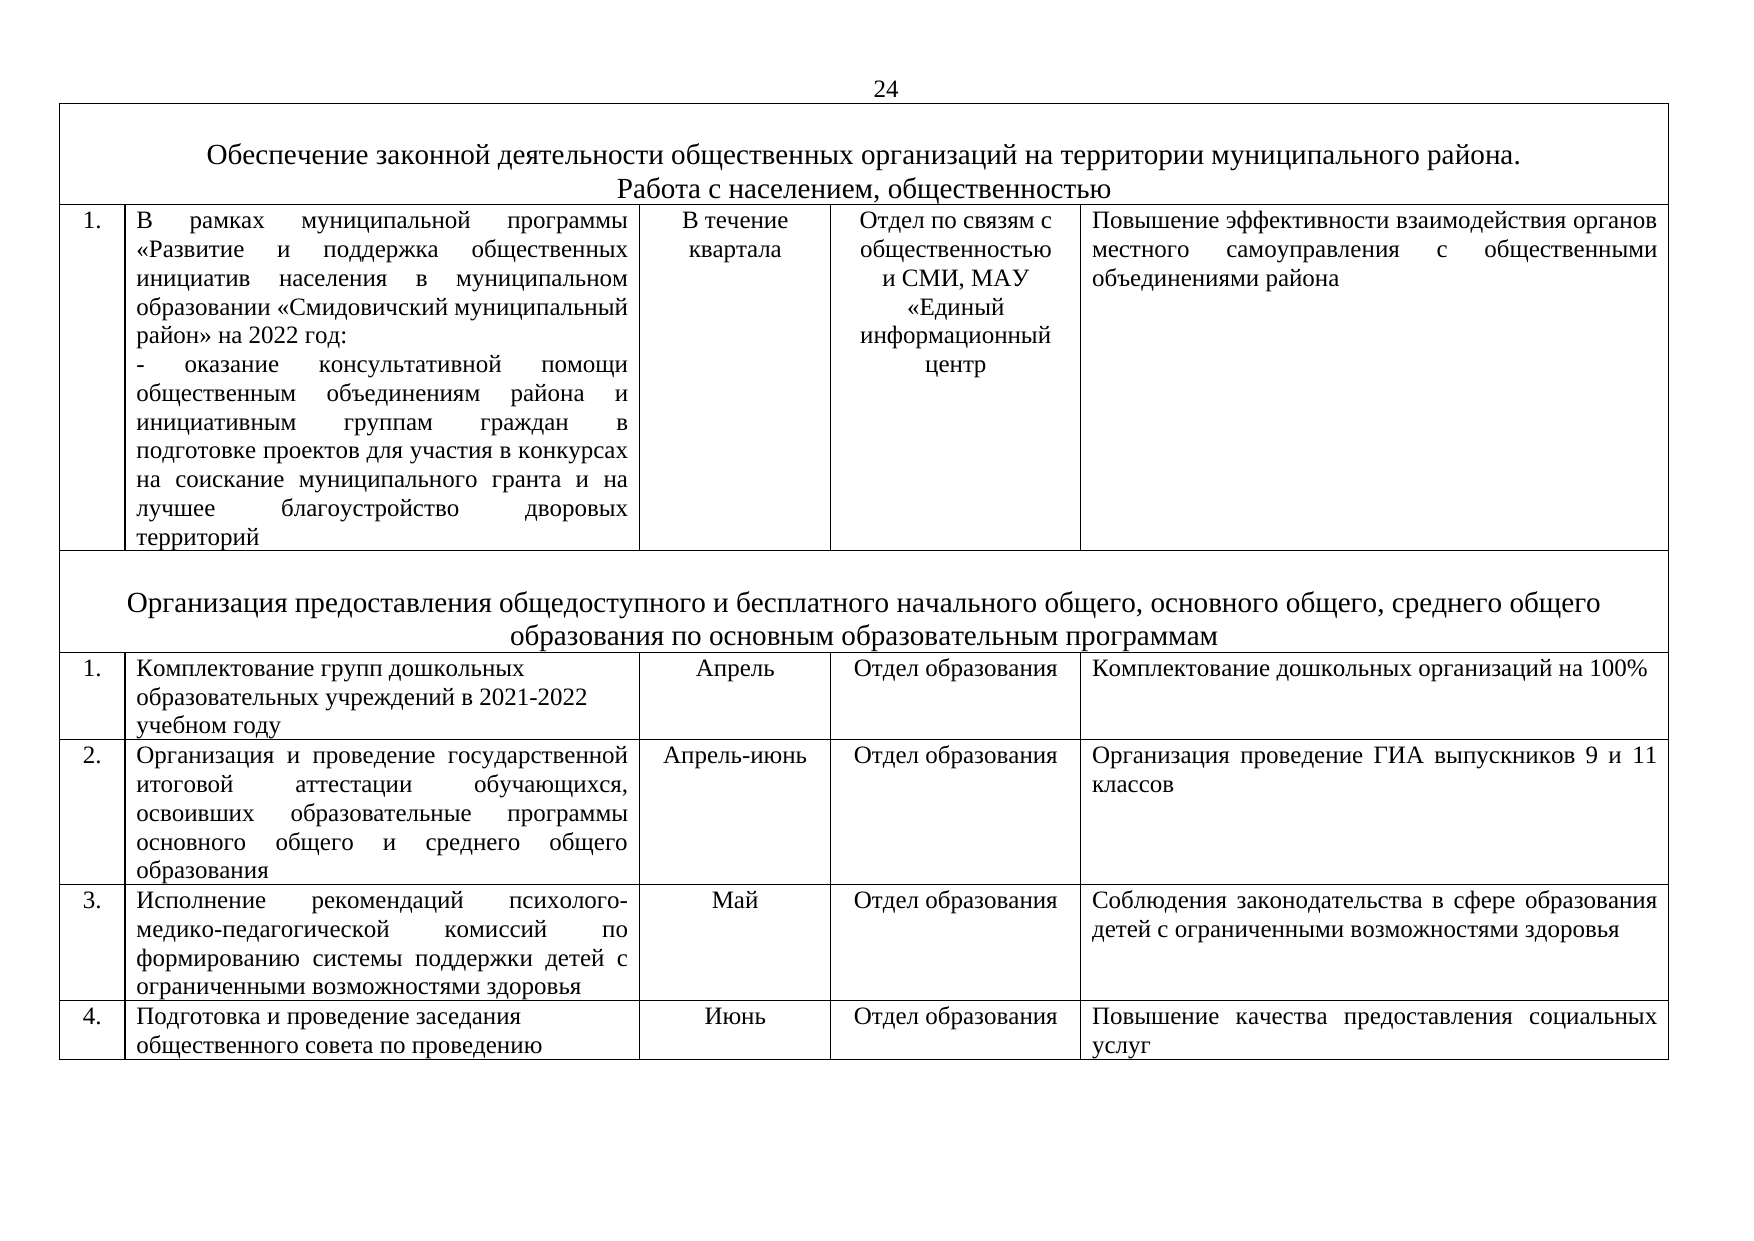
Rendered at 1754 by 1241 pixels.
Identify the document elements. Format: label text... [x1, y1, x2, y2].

table_cell Июнь [640, 1001, 830, 1059]
table_cell 2. [60, 740, 124, 884]
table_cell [126, 1001, 639, 1059]
table_cell Отдел образования [831, 653, 1080, 739]
table_cell Отдел образования [831, 740, 1080, 884]
table_cell 3. [60, 885, 124, 1000]
table_cell В рамках муниципальной программы «Развитие и поддержка общественных инициатив населения в муниципальном образовании «Смидовичский муниципальный район» на 2022 год: - оказание консультативной помощи общественным объединениям района и инициативным группам граждан в подготовке проектов для участия в конкурсах на соискание муниципального гранта и на лучшее благоустройство дворовых территорий [126, 205, 639, 550]
table_cell Апрель-июнь [640, 740, 830, 884]
table_cell Организация и проведение государственной итоговой аттестации обучающихся, освоивших образовательные программы основного общего и среднего общего образования [126, 740, 639, 884]
table_cell Отдел по связям с общественностью и СМИ, МАУ «Единый информационный центр [831, 205, 1080, 550]
table_cell Комплектование групп дошкольных образовательных учреждений в 2021-2022 учебном году [126, 653, 639, 739]
table_cell Обеспечение законной деятельности общественных организаций на территории муниципального района. Работа с населением, общественностью [60, 104, 1668, 204]
table_cell Комплектование дошкольных организаций на 100% [1081, 653, 1668, 739]
table_cell 1. [60, 653, 124, 739]
table_cell Май [640, 885, 830, 1000]
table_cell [1081, 1001, 1668, 1059]
table_cell Соблюдения законодательства в сфере образования детей с ограниченными возможностями здоровья [1081, 885, 1668, 1000]
table_cell Организация проведение ГИА выпускников 9 и 11 классов [1081, 740, 1668, 884]
table_cell 4. [60, 1001, 124, 1059]
table_cell Отдел образования [831, 1001, 1080, 1059]
table_cell Апрель [640, 653, 830, 739]
table_cell Организация предоставления общедоступного и бесплатного начального общего, основного общего, среднего общего образования по основным образовательным программам [60, 551, 1668, 652]
table_cell В течение квартала [640, 205, 830, 550]
table_cell Исполнение рекомендаций психолого-медико-педагогической комиссий по формированию системы поддержки детей с ограниченными возможностями здоровья [126, 885, 639, 1000]
table_cell 1. [60, 205, 124, 550]
table_cell Повышение эффективности взаимодействия органов местного самоуправления с общественными объединениями района [1081, 205, 1668, 550]
table_cell Отдел образования [831, 885, 1080, 1000]
